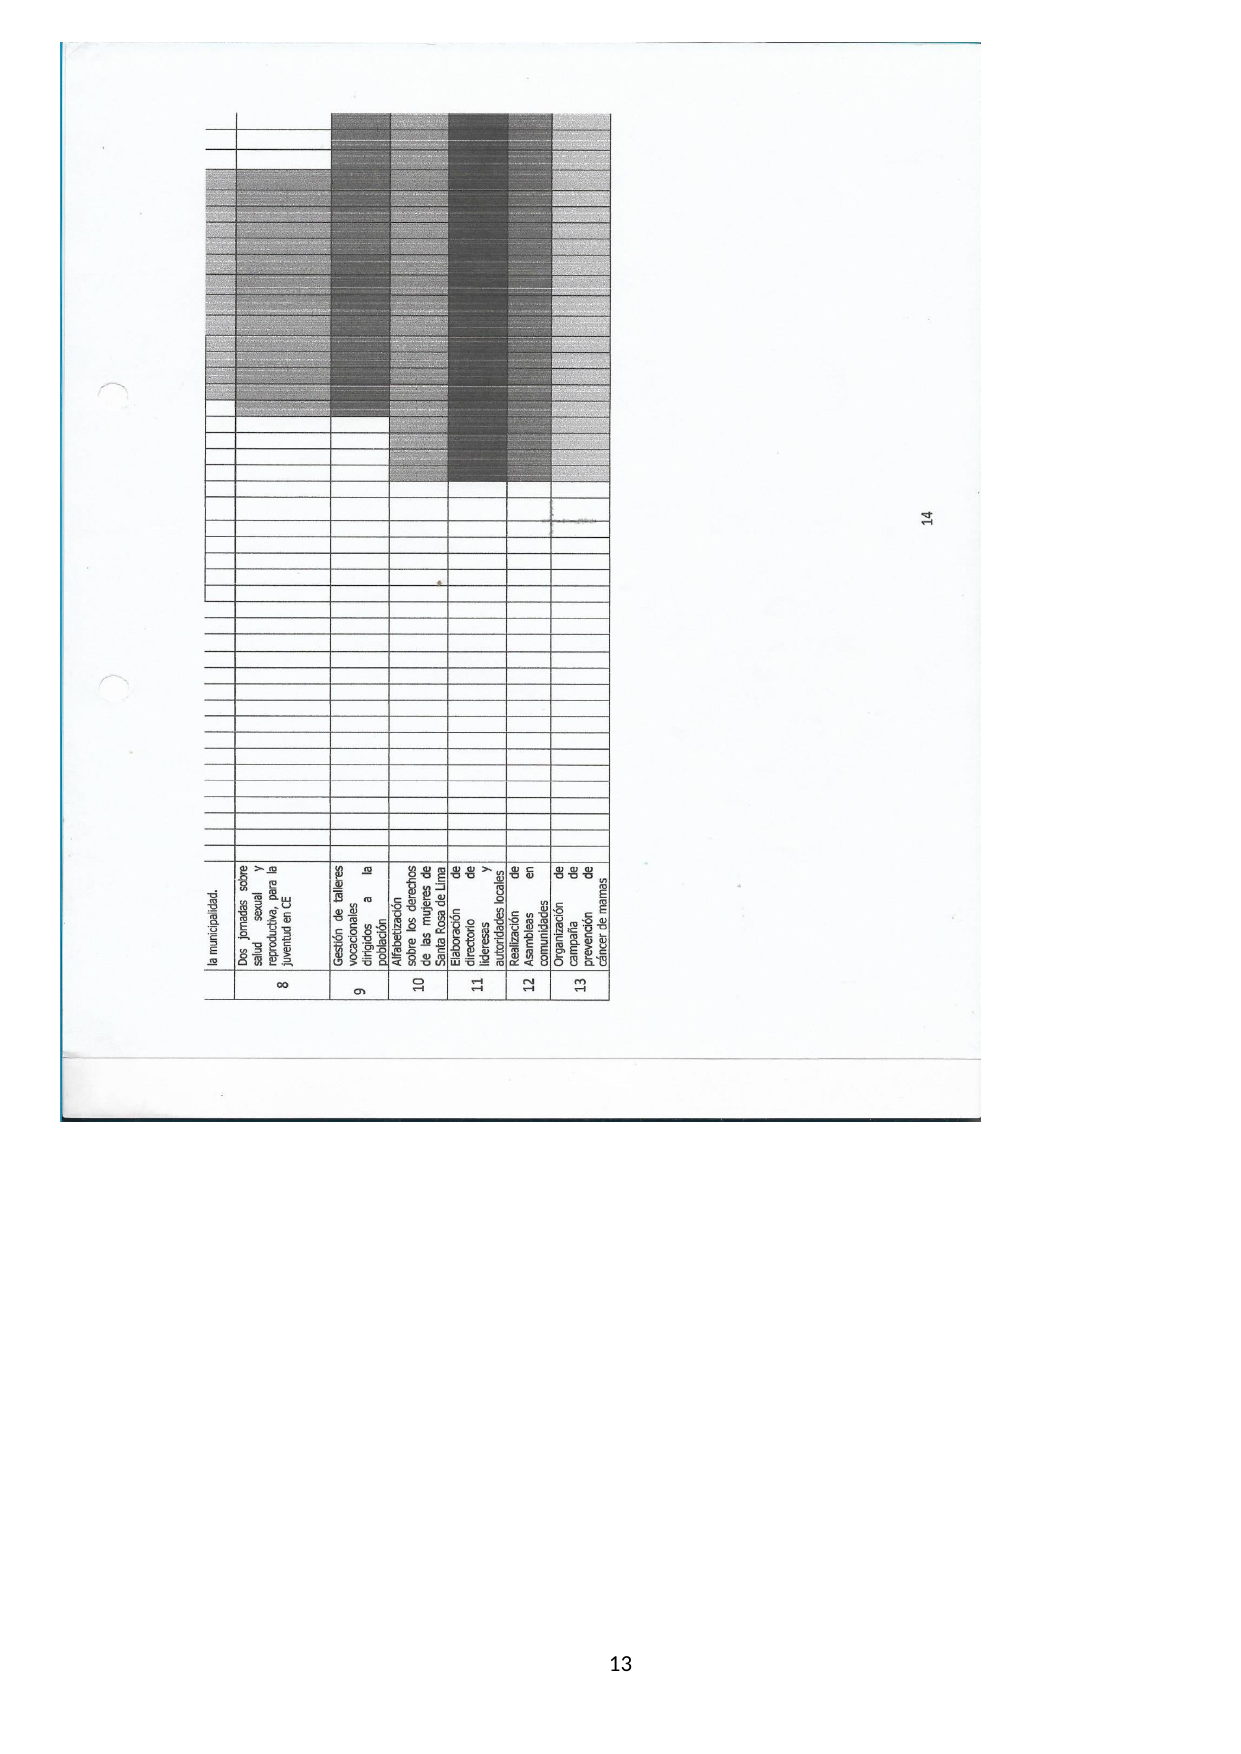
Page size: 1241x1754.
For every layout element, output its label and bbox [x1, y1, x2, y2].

picture [60, 42, 981, 1122]
